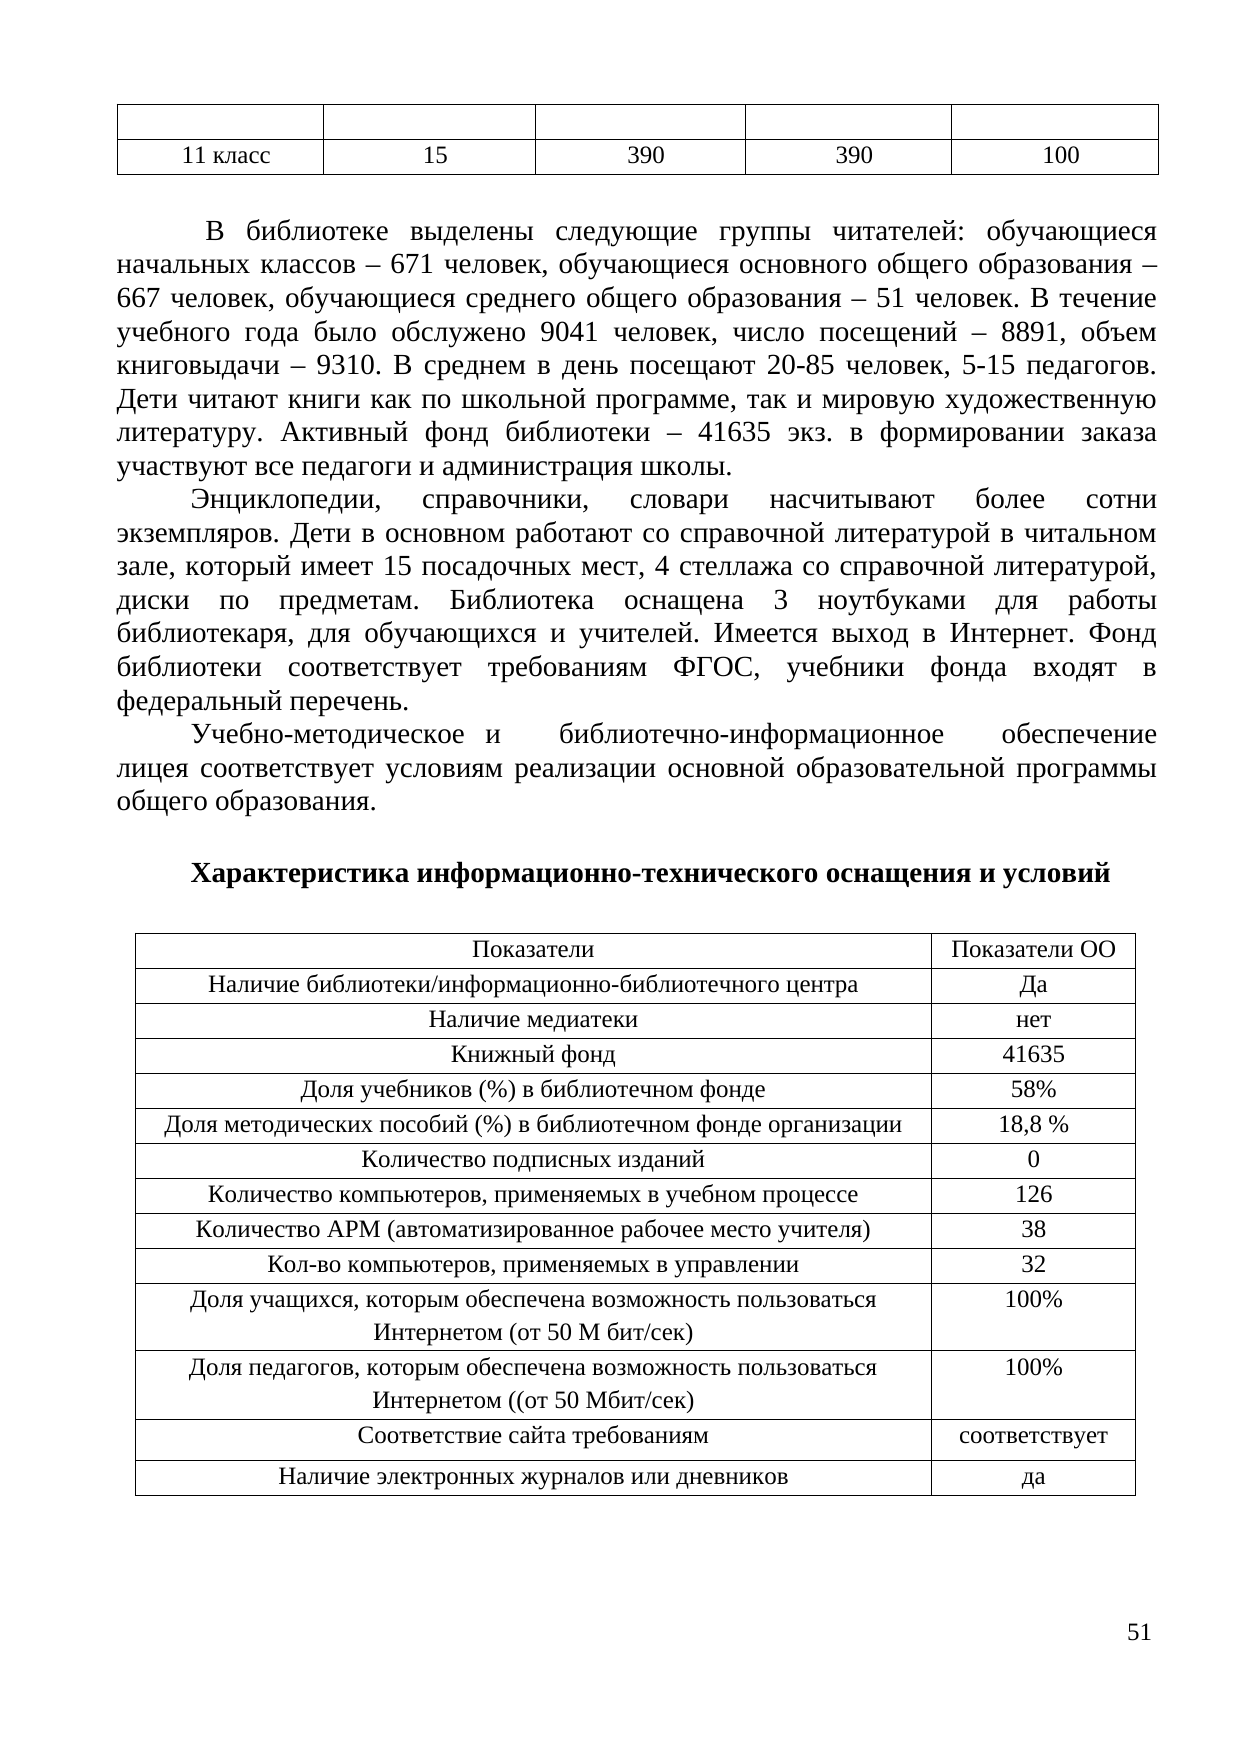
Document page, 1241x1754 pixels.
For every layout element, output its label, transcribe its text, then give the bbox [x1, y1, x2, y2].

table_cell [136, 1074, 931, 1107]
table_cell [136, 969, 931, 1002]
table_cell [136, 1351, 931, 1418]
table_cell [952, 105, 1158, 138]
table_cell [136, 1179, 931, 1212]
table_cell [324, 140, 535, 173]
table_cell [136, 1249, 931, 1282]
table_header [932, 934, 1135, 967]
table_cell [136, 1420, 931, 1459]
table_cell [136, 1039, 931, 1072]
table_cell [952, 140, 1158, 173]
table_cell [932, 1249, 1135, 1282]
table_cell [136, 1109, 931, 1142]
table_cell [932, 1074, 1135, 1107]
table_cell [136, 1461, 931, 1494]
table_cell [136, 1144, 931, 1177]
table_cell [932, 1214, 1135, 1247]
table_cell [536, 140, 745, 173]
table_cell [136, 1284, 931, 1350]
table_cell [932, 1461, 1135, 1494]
text Энциклопедии, справочники, словари насчитывают более сотни экземпляров. Дети в основном работают со справочной литературой в читальном зале, который имеет 15 посадочных мест, 4 стеллажа со справочной литературой, диски по предметам. Библиотека оснащена 3 ноутбуками для работы библиотекаря, для обучающихся и учителей. Имеется выход в Интернет. Фонд библиотеки соответствует требованиям ФГОС, учебники фонда входят в федеральный перечень. [116, 481, 1158, 716]
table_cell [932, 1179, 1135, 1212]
text Характеристика информационно-технического оснащения и условий [116, 855, 1158, 889]
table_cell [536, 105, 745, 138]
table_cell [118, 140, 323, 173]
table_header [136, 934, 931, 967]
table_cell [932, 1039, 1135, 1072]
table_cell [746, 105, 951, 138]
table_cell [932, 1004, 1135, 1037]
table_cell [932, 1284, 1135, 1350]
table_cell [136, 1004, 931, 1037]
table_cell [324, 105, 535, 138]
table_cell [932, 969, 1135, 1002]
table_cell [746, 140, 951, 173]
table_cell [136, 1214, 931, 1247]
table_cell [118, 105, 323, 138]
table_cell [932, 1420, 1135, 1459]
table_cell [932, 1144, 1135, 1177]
text В библиотеке выделены следующие группы читателей: обучающиеся начальных классов – 671 человек, обучающиеся основного общего образования – 667 человек, обучающиеся среднего общего образования – 51 человек. В течение учебного года было обслужено 9041 человек, число посещений – 8891, объем книговыдачи – 9310. В среднем в день посещают 20-85 человек, 5-15 педагогов. Дети читают книги как по школьной программе, так и мировую художественную литературу. Активный фонд библиотеки – 41635 экз. в формировании заказа участвуют все педагоги и администрация школы. [116, 213, 1158, 481]
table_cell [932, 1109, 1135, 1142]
text Учебно-методическое и библиотечно-информационное обеспечение лицея соответствует условиям реализации основной образовательной программы общего образования. [116, 716, 1158, 817]
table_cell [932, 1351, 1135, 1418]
